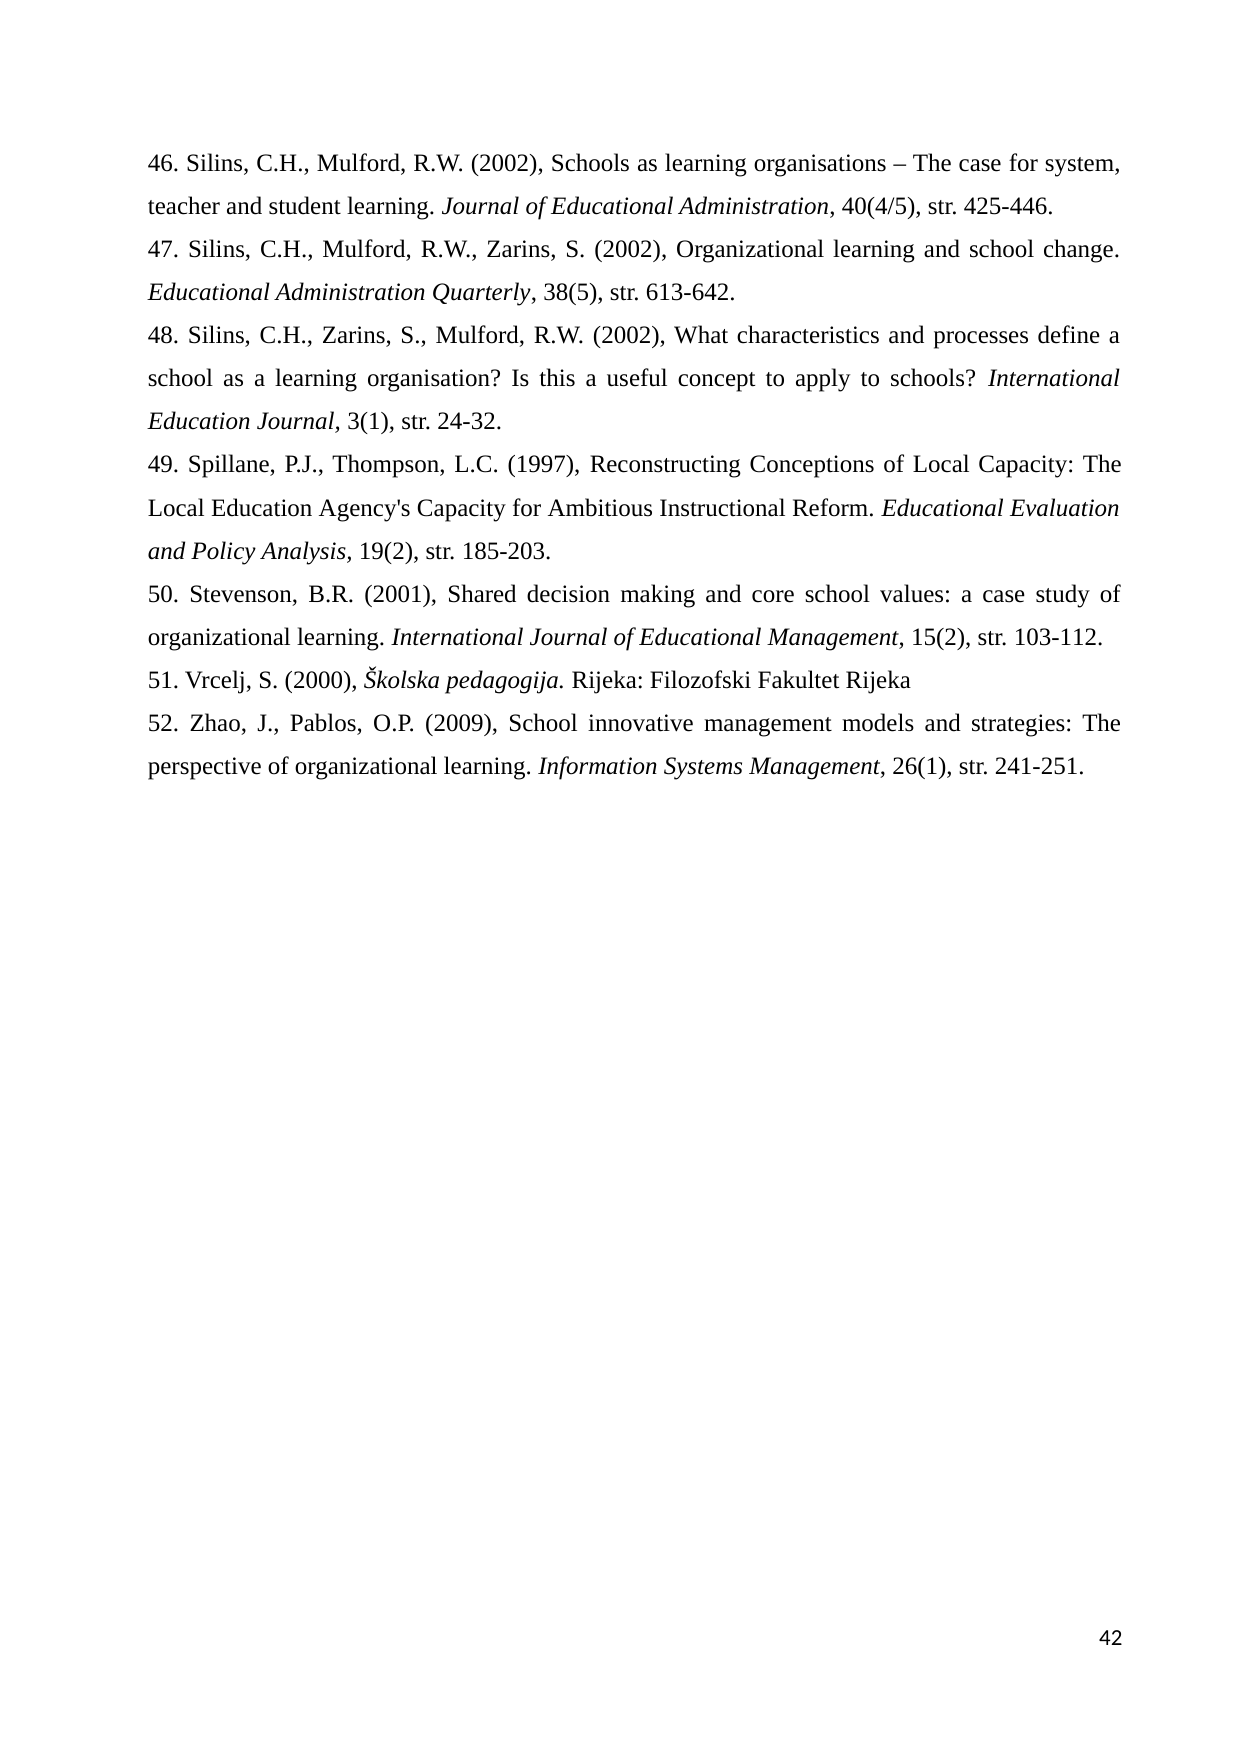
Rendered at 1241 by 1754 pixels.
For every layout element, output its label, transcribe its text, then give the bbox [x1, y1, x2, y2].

text 48. Silins, C.H., Zarins, S., Mulford, R.W. (2002), What characteristics and processes define a school as a learning organisation? Is this a useful concept to apply to schools? International Education Journal, 3(1), str. 24-32. [148, 320, 1122, 435]
text 51. Vrcelj, S. (2000), Školska pedagogija. Rijeka: Filozofski Fakultet Rijeka [148, 665, 1122, 694]
text 49. Spillane, P.J., Thompson, L.C. (1997), Reconstructing Conceptions of Local Capacity: The Local Education Agency's Capacity for Ambitious Instructional Reform. Educational Evaluation and Policy Analysis, 19(2), str. 185-203. [148, 449, 1122, 564]
text 52. Zhao, J., Pablos, O.P. (2009), School innovative management models and strategies: The perspective of organizational learning. Information Systems Management, 26(1), str. 241-251. [148, 708, 1122, 780]
text 46. Silins, C.H., Mulford, R.W. (2002), Schools as learning organisations – The case for system, teacher and student learning. Journal of Educational Administration, 40(4/5), str. 425-446. [148, 148, 1122, 219]
text 50. Stevenson, B.R. (2001), Shared decision making and core school values: a case study of organizational learning. International Journal of Educational Management, 15(2), str. 103-112. [148, 579, 1122, 651]
text 47. Silins, C.H., Mulford, R.W., Zarins, S. (2002), Organizational learning and school change. Educational Administration Quarterly, 38(5), str. 613-642. [148, 234, 1122, 306]
